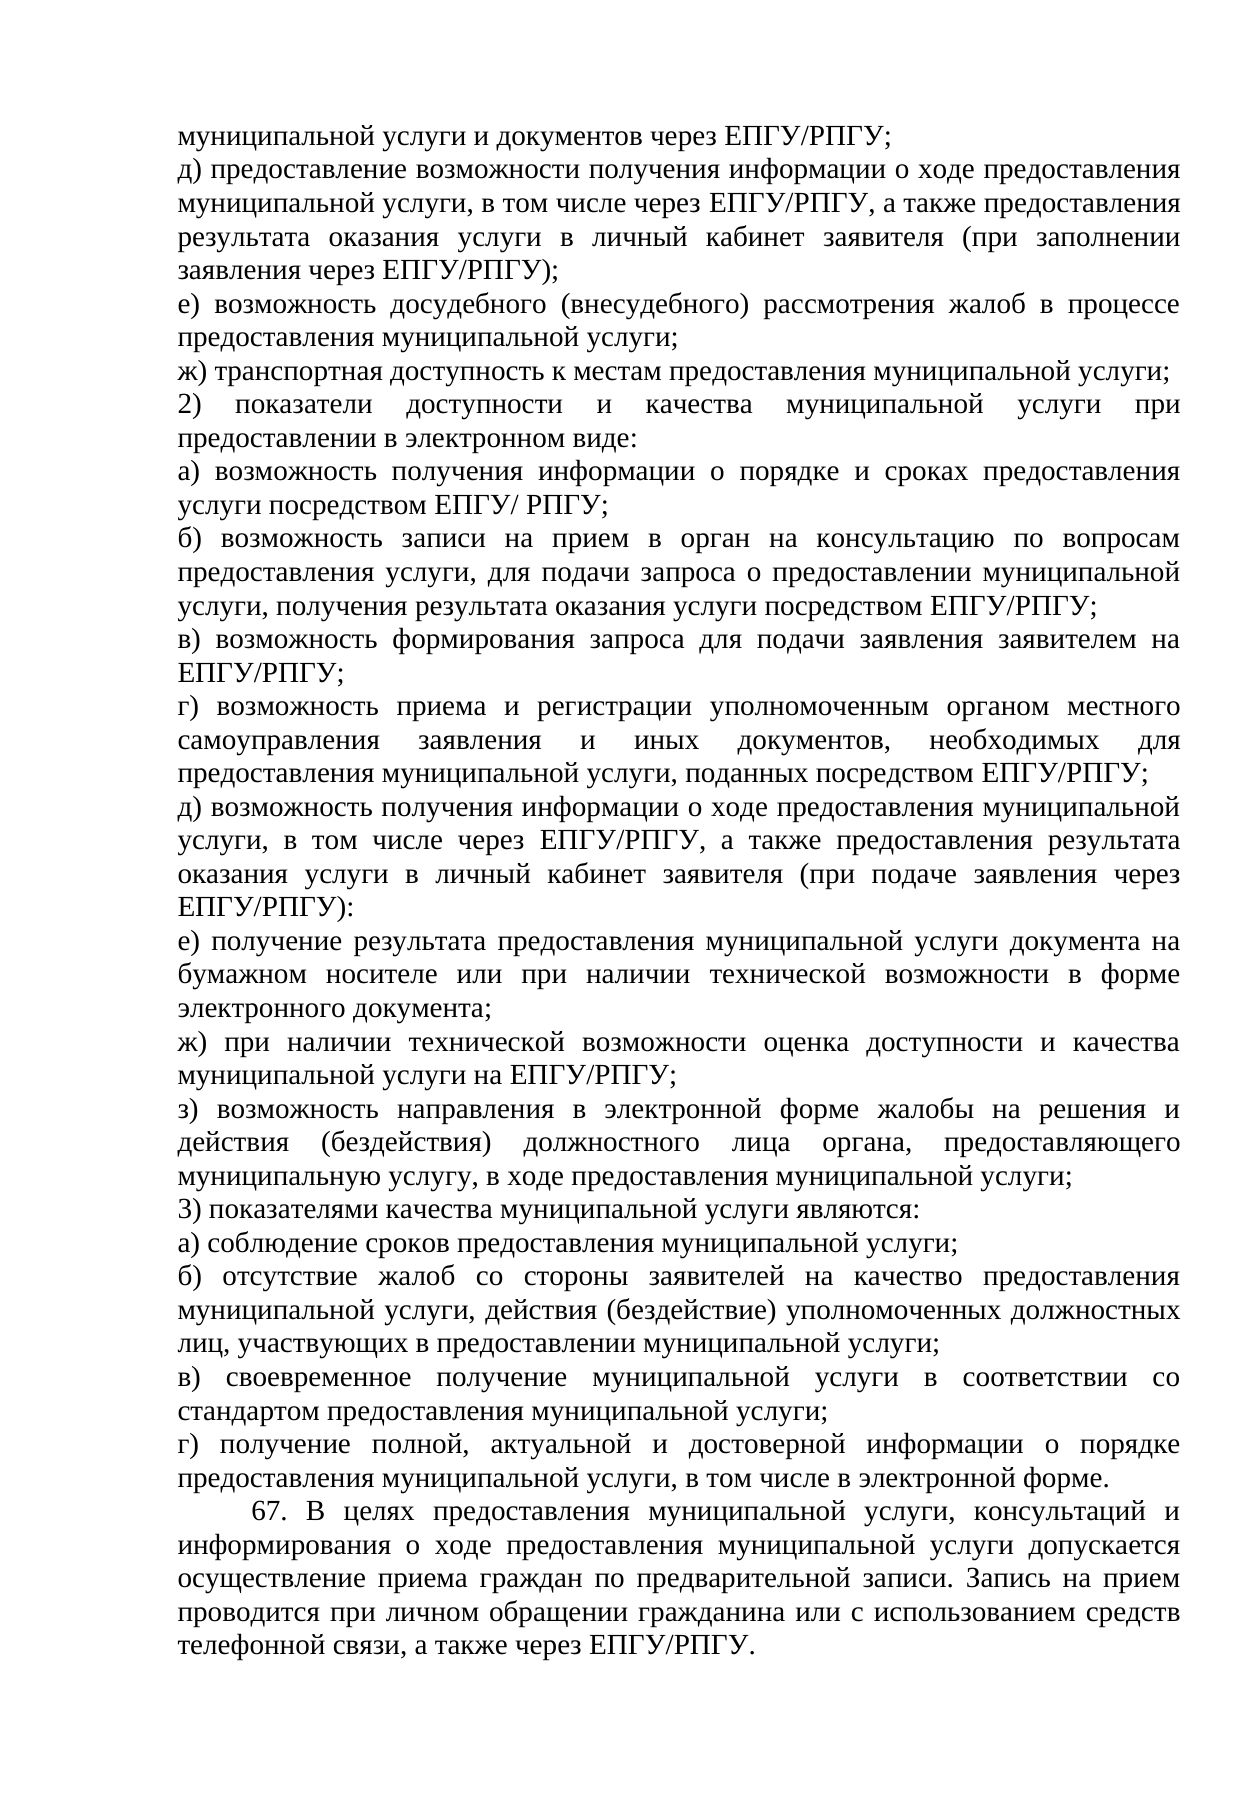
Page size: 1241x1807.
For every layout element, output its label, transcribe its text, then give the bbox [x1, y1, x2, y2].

text в) возможность формирования запроса для подачи заявления заявителем на ЕПГУ/РПГУ; [177, 621, 1181, 688]
text 2) показатели доступности и качества муниципальной услуги при предоставлении в электронном виде: [177, 386, 1181, 453]
text 67. В целях предоставления муниципальной услуги, консультаций и информирования о ходе предоставления муниципальной услуги допускается осуществление приема граждан по предварительной записи. Запись на прием проводится при личном обращении гражданина или с использованием средств телефонной связи, а также через ЕПГУ/РПГУ. [177, 1493, 1181, 1661]
text а) возможность получения информации о порядке и сроках предоставления услуги посредством ЕПГУ/ РПГУ; [177, 453, 1181, 521]
text д) предоставление возможности получения информации о ходе предоставления муниципальной услуги, в том числе через ЕПГУ/РПГУ, а также предоставления результата оказания услуги в личный кабинет заявителя (при заполнении заявления через ЕПГУ/РПГУ); [177, 152, 1181, 286]
text ж) при наличии технической возможности оценка доступности и качества муниципальной услуги на ЕПГУ/РПГУ; [177, 1024, 1181, 1091]
text е) получение результата предоставления муниципальной услуги документа на бумажном носителе или при наличии технической возможности в форме электронного документа; [177, 923, 1181, 1024]
text з) возможность направления в электронной форме жалобы на решения и действия (бездействия) должностного лица органа, предоставляющего муниципальную услугу, в ходе предоставления муниципальной услуги; [177, 1091, 1181, 1191]
text д) возможность получения информации о ходе предоставления муниципальной услуги, в том числе через ЕПГУ/РПГУ, а также предоставления результата оказания услуги в личный кабинет заявителя (при подаче заявления через ЕПГУ/РПГУ): [177, 789, 1181, 923]
text а) соблюдение сроков предоставления муниципальной услуги; [177, 1225, 1181, 1258]
text б) отсутствие жалоб со стороны заявителей на качество предоставления муниципальной услуги, действия (бездействие) уполномоченных должностных лиц, участвующих в предоставлении муниципальной услуги; [177, 1258, 1181, 1359]
text ж) транспортная доступность к местам предоставления муниципальной услуги; [177, 353, 1181, 386]
text г) получение полной, актуальной и достоверной информации о порядке предоставления муниципальной услуги, в том числе в электронной форме. [177, 1426, 1181, 1493]
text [177, 118, 1181, 152]
text в) своевременное получение муниципальной услуги в соответствии со стандартом предоставления муниципальной услуги; [177, 1359, 1181, 1426]
text б) возможность записи на прием в орган на консультацию по вопросам предоставления услуги, для подачи запроса о предоставлении муниципальной услуги, получения результата оказания услуги посредством ЕПГУ/РПГУ; [177, 521, 1181, 621]
text г) возможность приема и регистрации уполномоченным органом местного самоуправления заявления и иных документов, необходимых для предоставления муниципальной услуги, поданных посредством ЕПГУ/РПГУ; [177, 688, 1181, 789]
text 3) показателями качества муниципальной услуги являются: [177, 1191, 1181, 1225]
text е) возможность досудебного (внесудебного) рассмотрения жалоб в процессе предоставления муниципальной услуги; [177, 286, 1181, 353]
